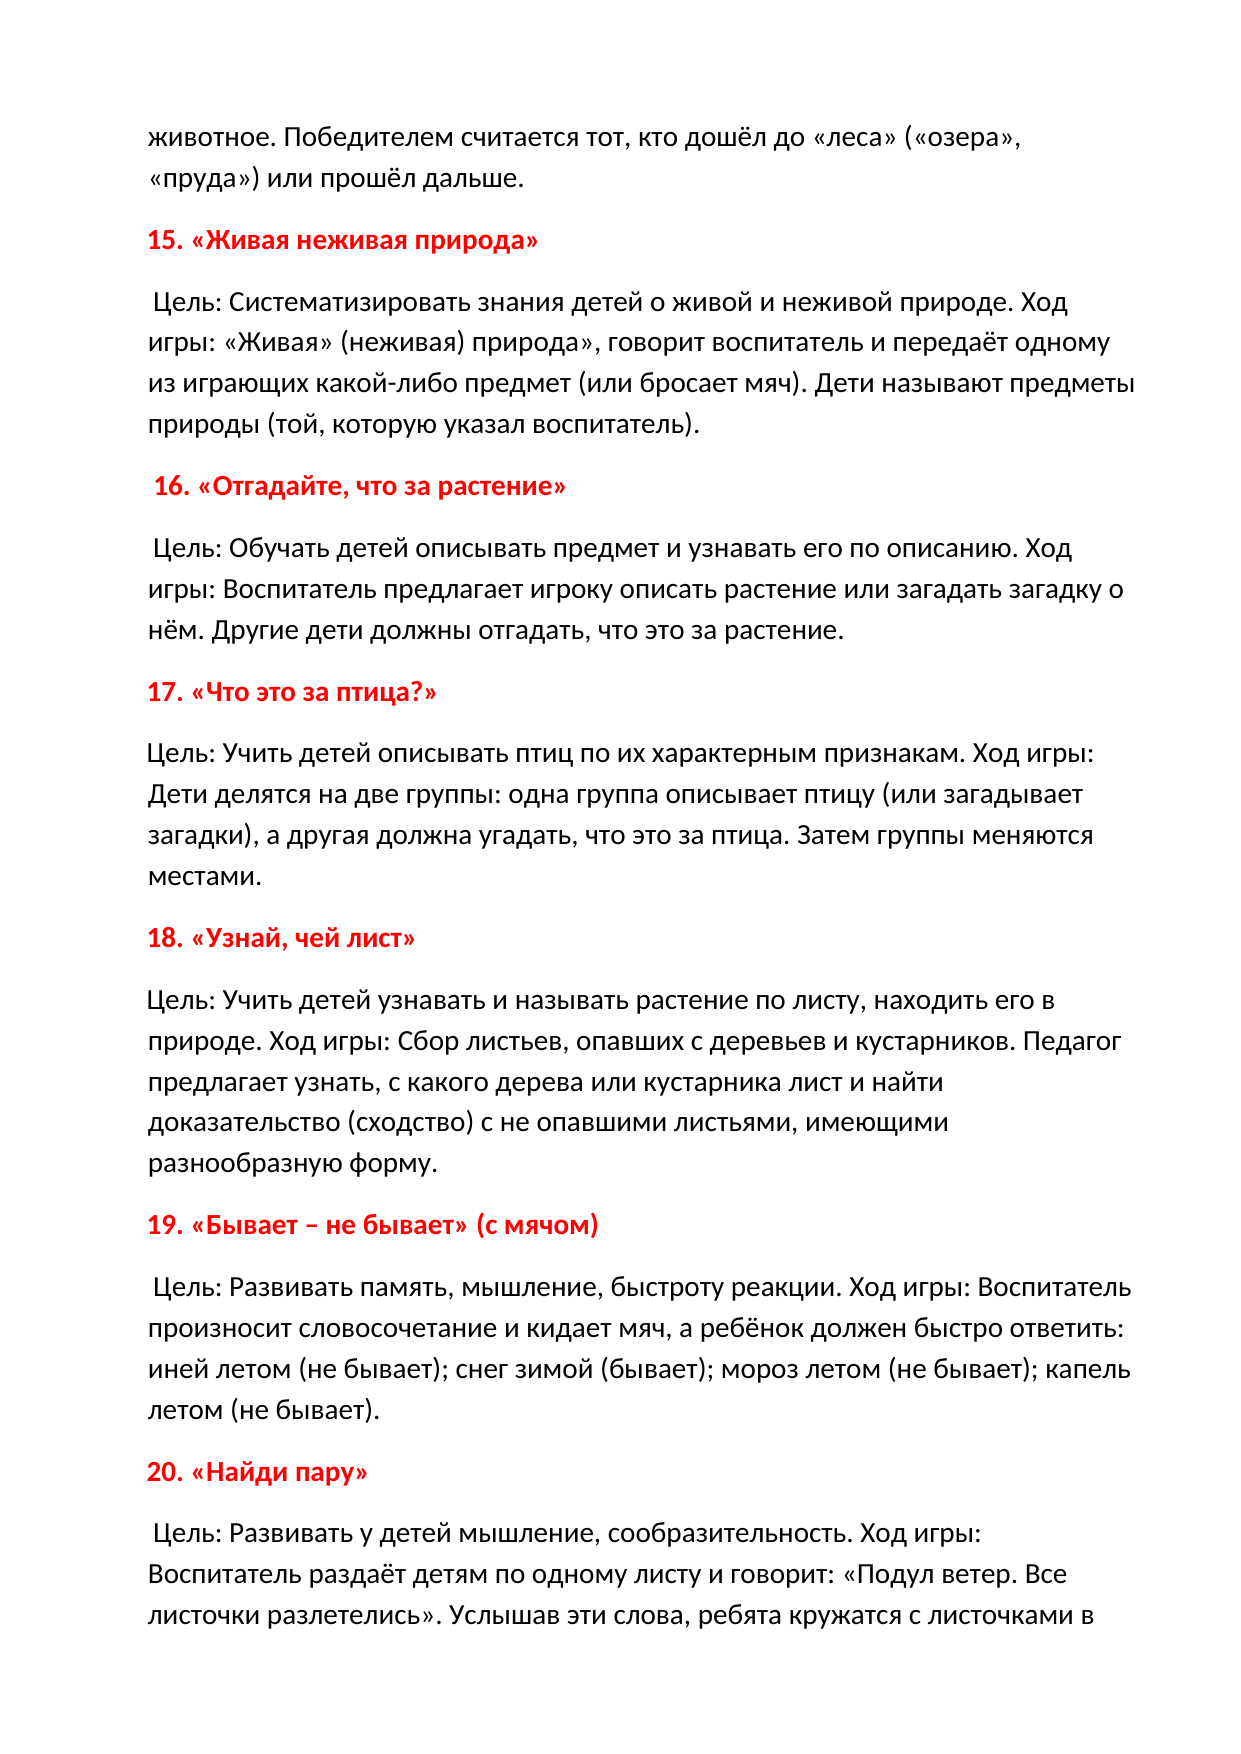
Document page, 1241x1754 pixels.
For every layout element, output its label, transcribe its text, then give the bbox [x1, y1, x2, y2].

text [146, 118, 1137, 195]
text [146, 1514, 1137, 1632]
text Цель: Развивать память, мышление, быстроту реакции. Ход игры: Воспитатель произносит словосочетание и кидает мяч, а ребёнок должен быстро ответить: иней летом (не бывает); снег зимой (бывает); мороз летом (не бывает); капель летом (не бывает). [146, 1268, 1137, 1426]
text 15. «Живая неживая природа» [146, 221, 1137, 256]
text 16. «Отгадайте, что за растение» [146, 467, 1137, 503]
text 17. «Что это за птица?» [146, 673, 1137, 708]
text 18. «Узнай, чей лист» [146, 919, 1137, 954]
text 20. «Найди пару» [146, 1453, 1137, 1488]
text Цель: Учить детей узнавать и называть растение по листу, находить его в природе. Ход игры: Сбор листьев, опавших с деревьев и кустарников. Педагог предлагает узнать, с какого дерева или кустарника лист и найти доказательство (сходство) с не опавшими листьями, имеющими разнообразную форму. [146, 981, 1137, 1180]
text 19. «Бывает – не бывает» (с мячом) [146, 1206, 1137, 1242]
text Цель: Систематизировать знания детей о живой и неживой природе. Ход игры: «Живая» (неживая) природа», говорит воспитатель и передаёт одному из играющих какой-либо предмет (или бросает мяч). Дети называют предметы природы (той, которую указал воспитатель). [146, 283, 1137, 441]
text Цель: Обучать детей описывать предмет и узнавать его по описанию. Ход игры: Воспитатель предлагает игроку описать растение или загадать загадку о нём. Другие дети должны отгадать, что это за растение. [146, 529, 1137, 646]
text Цель: Учить детей описывать птиц по их характерным признакам. Ход игры: Дети делятся на две группы: одна группа описывает птицу (или загадывает загадки), а другая должна угадать, что это за птица. Затем группы меняются местами. [146, 734, 1137, 893]
